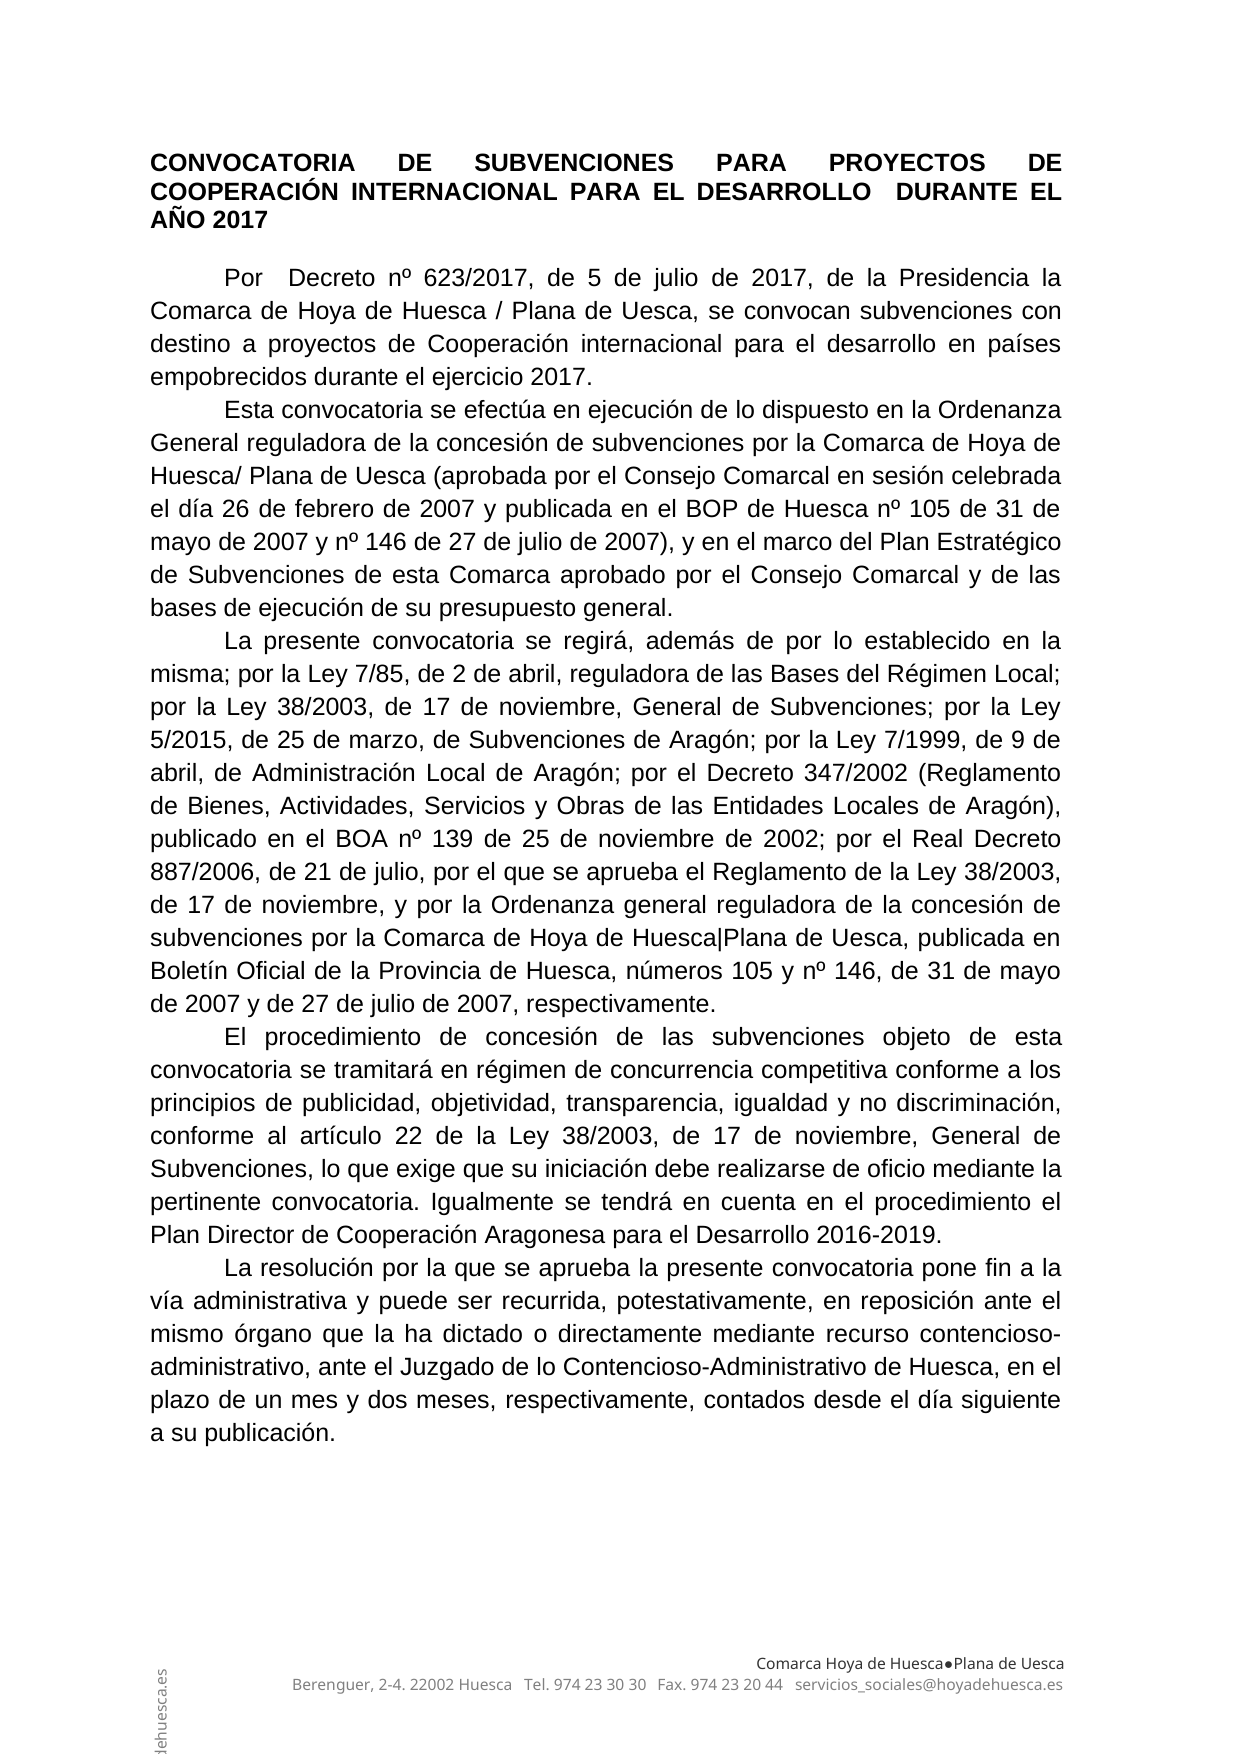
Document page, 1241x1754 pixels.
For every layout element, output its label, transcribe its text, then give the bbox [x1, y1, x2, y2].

text El procedimiento de concesión de las subvenciones objeto de esta convocatoria se tramitará en régimen de concurrencia competitiva conforme a los principios de publicidad, objetividad, transparencia, igualdad y no discriminación, conforme al artículo 22 de la Ley 38/2003, de 17 de noviembre, General de Subvenciones, lo que exige que su iniciación debe realizarse de oficio mediante la pertinente convocatoria. Igualmente se tendrá en cuenta en el procedimiento el Plan Director de Cooperación Aragonesa para el Desarrollo 2016-2019. [150, 1022, 1063, 1249]
text Por Decreto nº 623/2017, de 5 de julio de 2017, de la Presidencia la Comarca de Hoya de Huesca / Plana de Uesca, se convocan subvenciones con destino a proyectos de Cooperación internacional para el desarrollo en países empobrecidos durante el ejercicio 2017. [150, 263, 1063, 391]
text La resolución por la que se aprueba la presente convocatoria pone fin a la vía administrativa y puede ser recurrida, potestativamente, en reposición ante el mismo órgano que la ha dictado o directamente mediante recurso contencioso-administrativo, ante el Juzgado de lo Contencioso-Administrativo de Huesca, en el plazo de un mes y dos meses, respectivamente, contados desde el día siguiente a su publicación. [150, 1253, 1063, 1447]
text La presente convocatoria se regirá, además de por lo establecido en la misma; por la Ley 7/85, de 2 de abril, reguladora de las Bases del Régimen Local; por la Ley 38/2003, de 17 de noviembre, General de Subvenciones; por la Ley 5/2015, de 25 de marzo, de Subvenciones de Aragón; por la Ley 7/1999, de 9 de abril, de Administración Local de Aragón; por el Decreto 347/2002 (Reglamento de Bienes, Actividades, Servicios y Obras de las Entidades Locales de Aragón), publicado en el BOA nº 139 de 25 de noviembre de 2002; por el Real Decreto 887/2006, de 21 de julio, por el que se aprueba el Reglamento de la Ley 38/2003, de 17 de noviembre, y por la Ordenanza general reguladora de la concesión de subvenciones por la Comarca de Hoya de Huesca|Plana de Uesca, publicada en Boletín Oficial de la Provincia de Huesca, números 105 y nº 146, de 31 de mayo de 2007 y de 27 de julio de 2007, respectivamente. [150, 626, 1063, 1018]
text CONVOCATORIA DE SUBVENCIONES PARA PROYECTOS DE COOPERACIÓN INTERNACIONAL PARA EL DESARROLLO DURANTE EL AÑO 2017 [150, 148, 1063, 234]
text Esta convocatoria se efectúa en ejecución de lo dispuesto en la Ordenanza General reguladora de la concesión de subvenciones por la Comarca de Hoya de Huesca/ Plana de Uesca (aprobada por el Consejo Comarcal en sesión celebrada el día 26 de febrero de 2007 y publicada en el BOP de Huesca nº 105 de 31 de mayo de 2007 y nº 146 de 27 de julio de 2007), y en el marco del Plan Estratégico de Subvenciones de esta Comarca aprobado por el Consejo Comarcal y de las bases de ejecución de su presupuesto general. [150, 395, 1063, 622]
